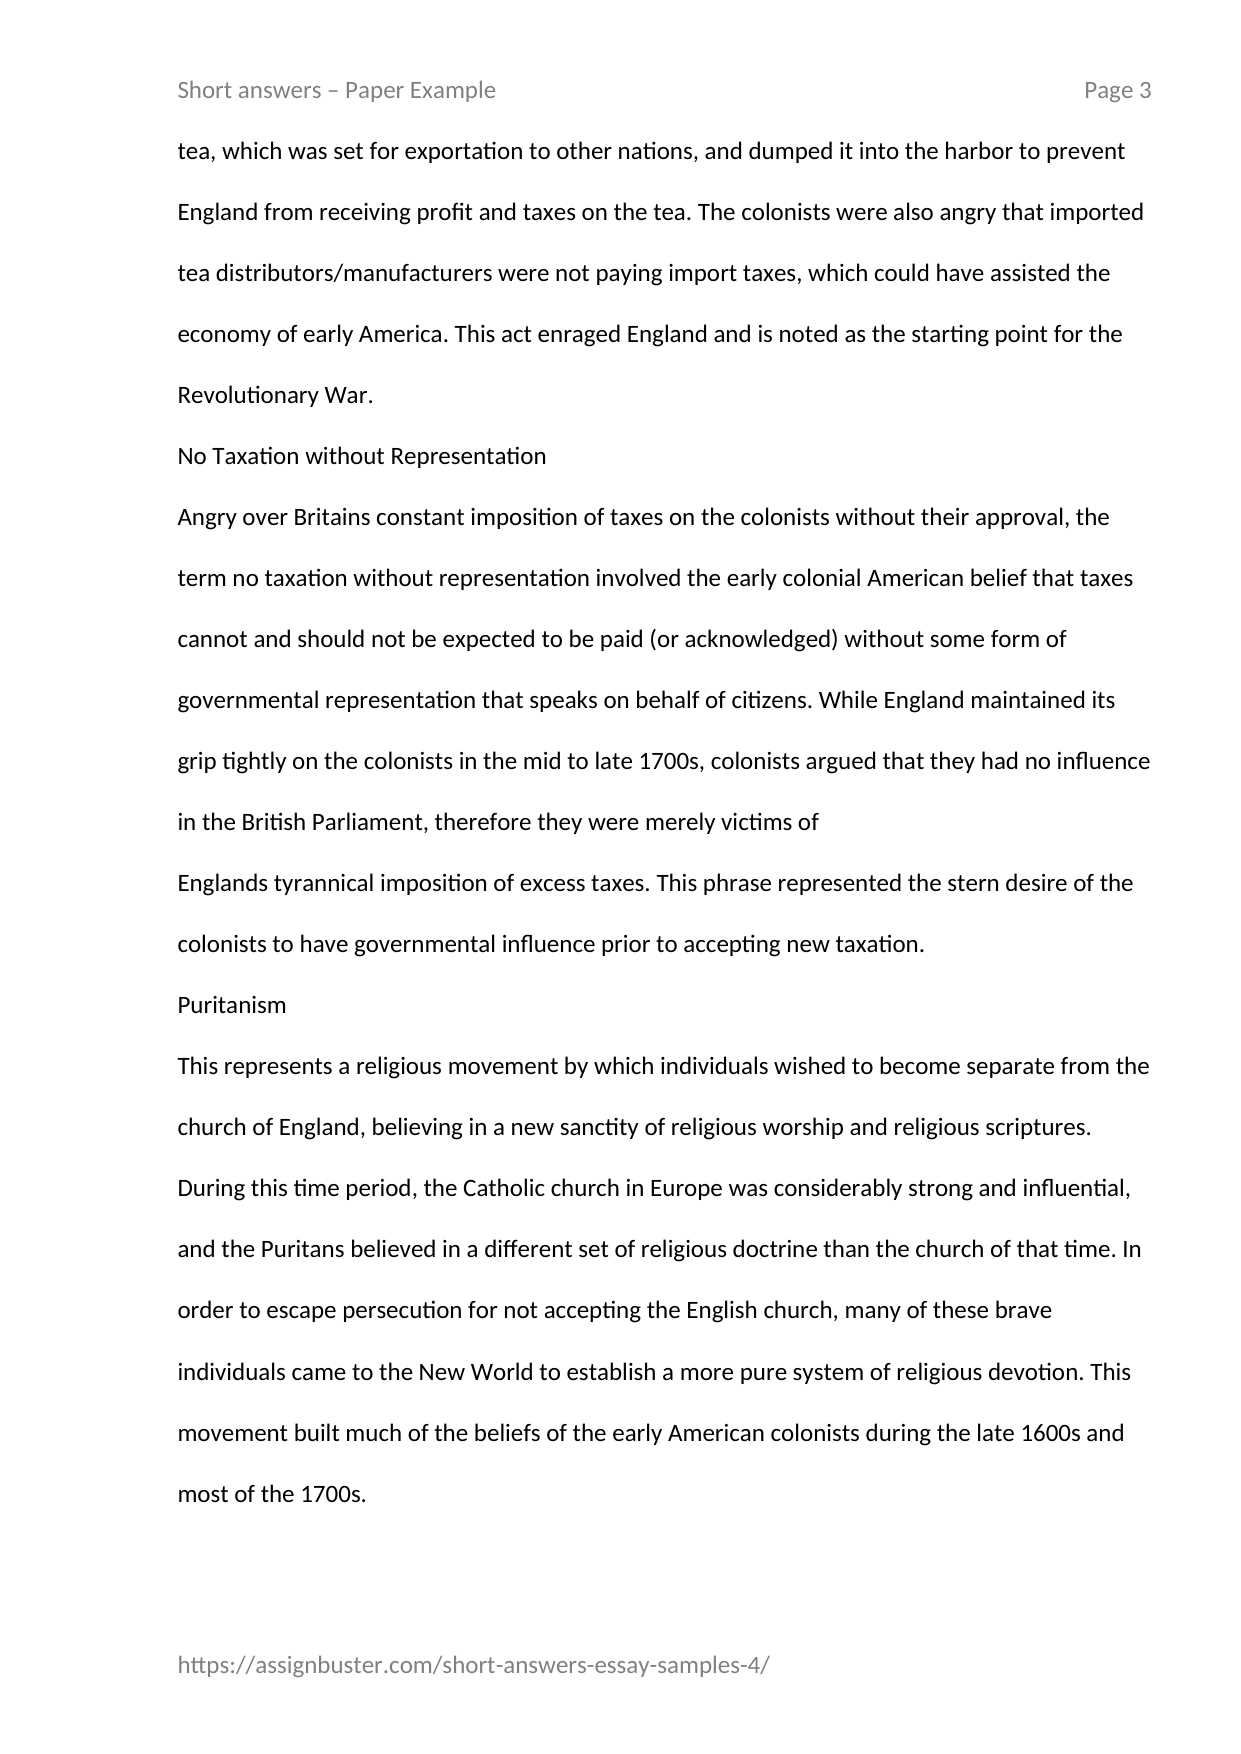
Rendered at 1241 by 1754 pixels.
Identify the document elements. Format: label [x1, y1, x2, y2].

text [177, 135, 1152, 1508]
